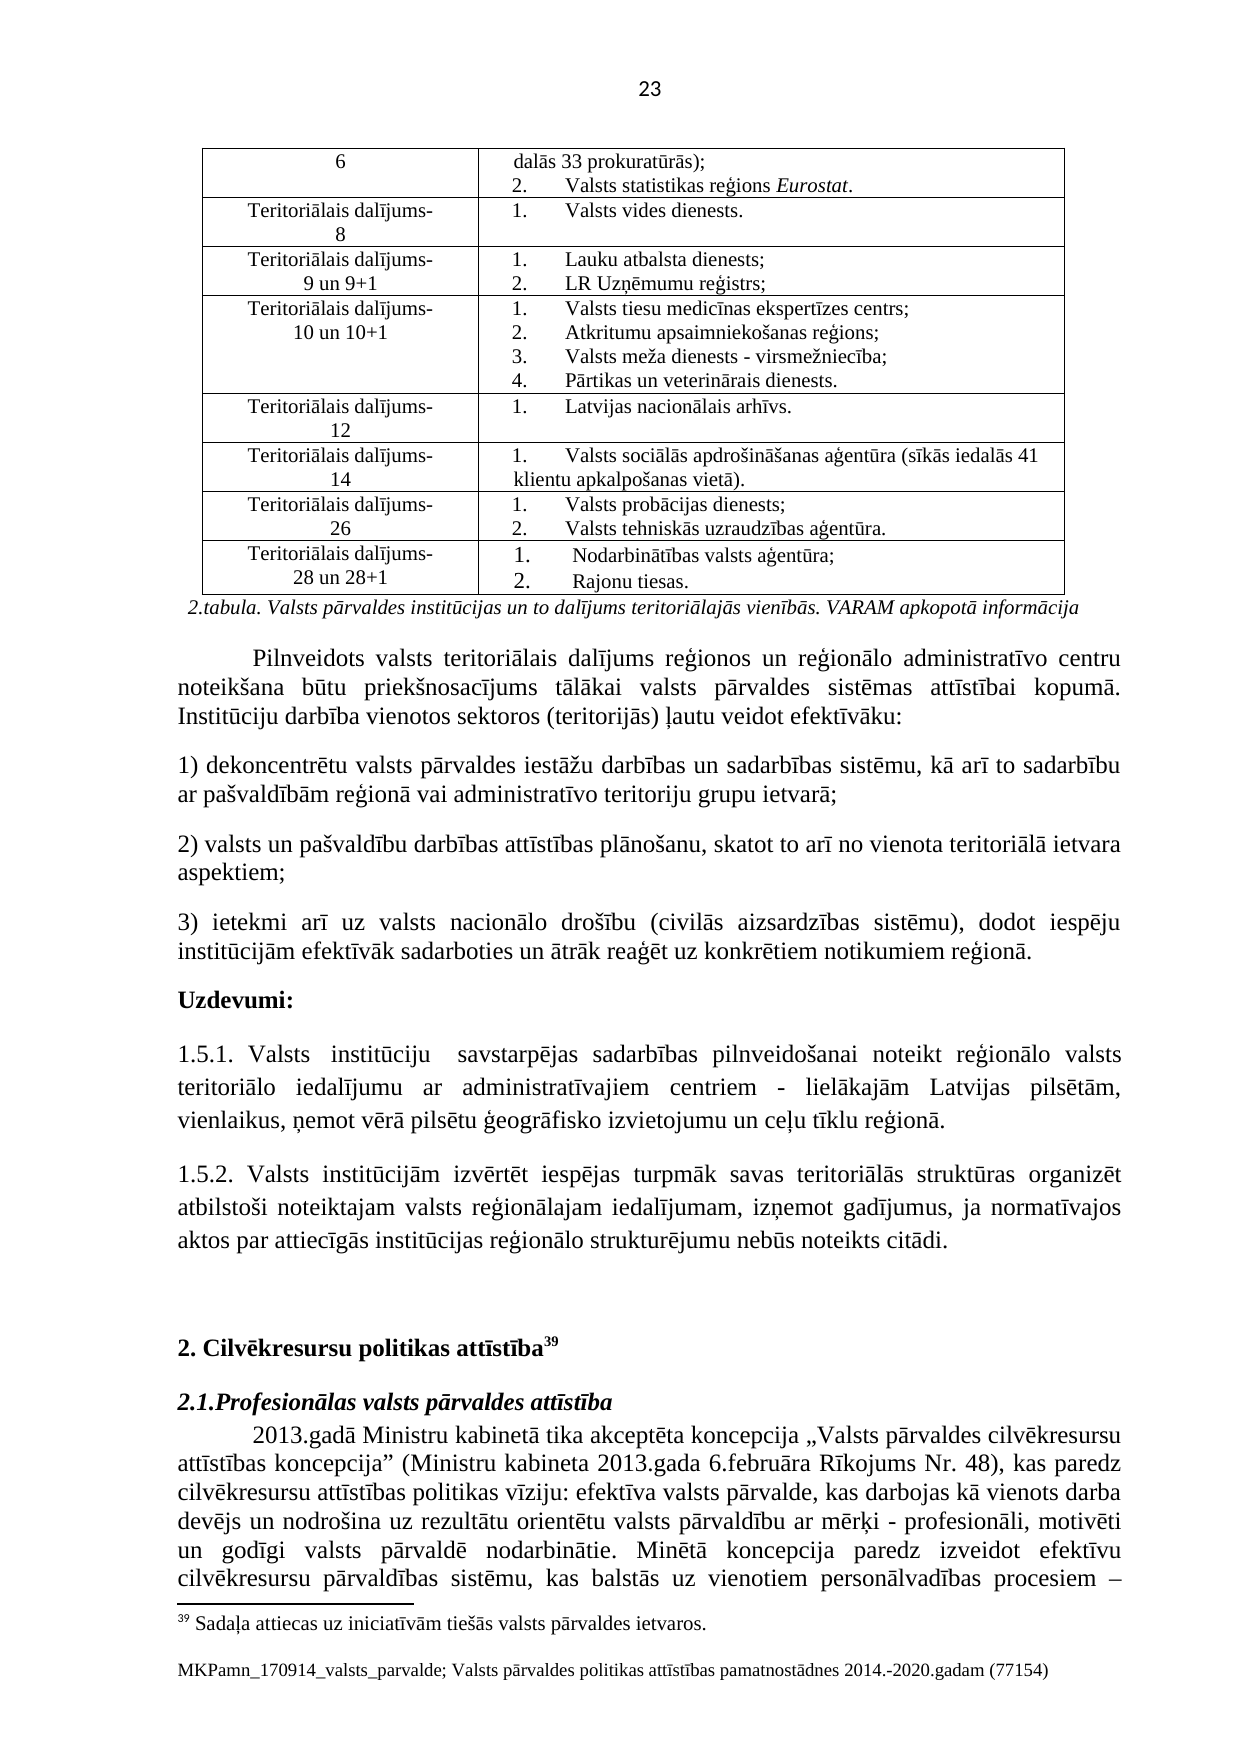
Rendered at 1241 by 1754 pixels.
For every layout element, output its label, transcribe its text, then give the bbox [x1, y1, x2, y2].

text 1) dekoncentrētu valsts pārvaldes iestāžu darbības un sadarbības sistēmu, kā arī to sadarbību ar pašvaldībām reģionā vai administratīvo teritoriju grupu ietvarā; [177, 750, 1122, 808]
table_cell Valsts sociālās apdrošināšanas aģentūra (sīkās iedalās 41 klientu apkalpošanas vietā). [479, 443, 1064, 491]
table_cell Teritoriālais dalījums- 9 un 9+1 [203, 247, 478, 295]
text 1.5.2. Valsts institūcijām izvērtēt iespējas turpmāk savas teritoriālās struktūras organizēt atbilstoši noteiktajam valsts reģionālajam iedalījumam, izņemot gadījumus, ja normatīvajos aktos par attiecīgās institūcijas reģionālo strukturējumu nebūs noteikts citādi. [177, 1159, 1122, 1254]
text 2) valsts un pašvaldību darbības attīstības plānošanu, skatot to arī no vienota teritoriālā ietvara aspektiem; [177, 829, 1122, 886]
text 3) ietekmi arī uz valsts nacionālo drošību (civilās aizsardzības sistēmu), dodot iespēju institūcijām efektīvāk sadarboties un ātrāk reaģēt uz konkrētiem notikumiem reģionā. [177, 907, 1122, 964]
table_cell Lauku atbalsta dienests; LR Uzņēmumu reģistrs; [479, 247, 1064, 295]
table_cell Teritoriālais dalījums- 8 [203, 198, 478, 246]
table_cell Teritoriālais dalījums- 14 [203, 443, 478, 491]
table_cell Teritoriālais dalījums- 12 [203, 394, 478, 442]
table_cell Teritoriālais dalījums- 26 [203, 492, 478, 540]
text 1.5.1. Valsts institūciju savstarpējas sadarbības pilnveidošanai noteikt reģionālo valsts teritoriālo iedalījumu ar administratīvajiem centriem - lielākajām Latvijas pilsētām, vienlaikus, ņemot vērā pilsētu ģeogrāfisko izvietojumu un ceļu tīklu reģionā. [177, 1039, 1122, 1134]
table_cell Latvijas nacionālais arhīvs. [479, 394, 1064, 442]
subtitle 2. Cilvēkresursu politikas attīstība [177, 1333, 1122, 1362]
table_cell Teritoriālais dalījums- 10 un 10+1 [203, 296, 478, 392]
text Uzdevumi: [177, 985, 1122, 1014]
table_cell Valsts probācijas dienests; Valsts tehniskās uzraudzības aģentūra. [479, 492, 1064, 540]
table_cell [479, 149, 1064, 197]
table_cell Teritoriālais dalījums- 28 un 28+1 [203, 541, 478, 594]
table_cell Valsts vides dienests. [479, 198, 1064, 246]
text Pilnveidots valsts teritoriālais dalījums reģionos un reģionālo administratīvo centru noteikšana būtu priekšnosacījums tālākai valsts pārvaldes sistēmas attīstībai kopumā. Institūciju darbība vienotos sektoros (teritorijās) ļautu veidot efektīvāku: [177, 643, 1122, 729]
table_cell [203, 149, 478, 197]
text 2.tabula. Valsts pārvaldes institūcijas un to dalījums teritoriālajās vienībās. VARAM apkopotā informācija [177, 595, 1122, 619]
table_cell Nodarbinātības valsts aģentūra; Rajonu tiesas. [479, 541, 1064, 594]
table_cell Valsts tiesu medicīnas ekspertīzes centrs; Atkritumu apsaimniekošanas reģions; Valsts meža dienests - virsmežniecība; Pārtikas un veterinārais dienests. [479, 296, 1064, 392]
subtitle 2.1.Profesionālas valsts pārvaldes attīstība [177, 1387, 1122, 1415]
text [177, 1420, 1122, 1592]
